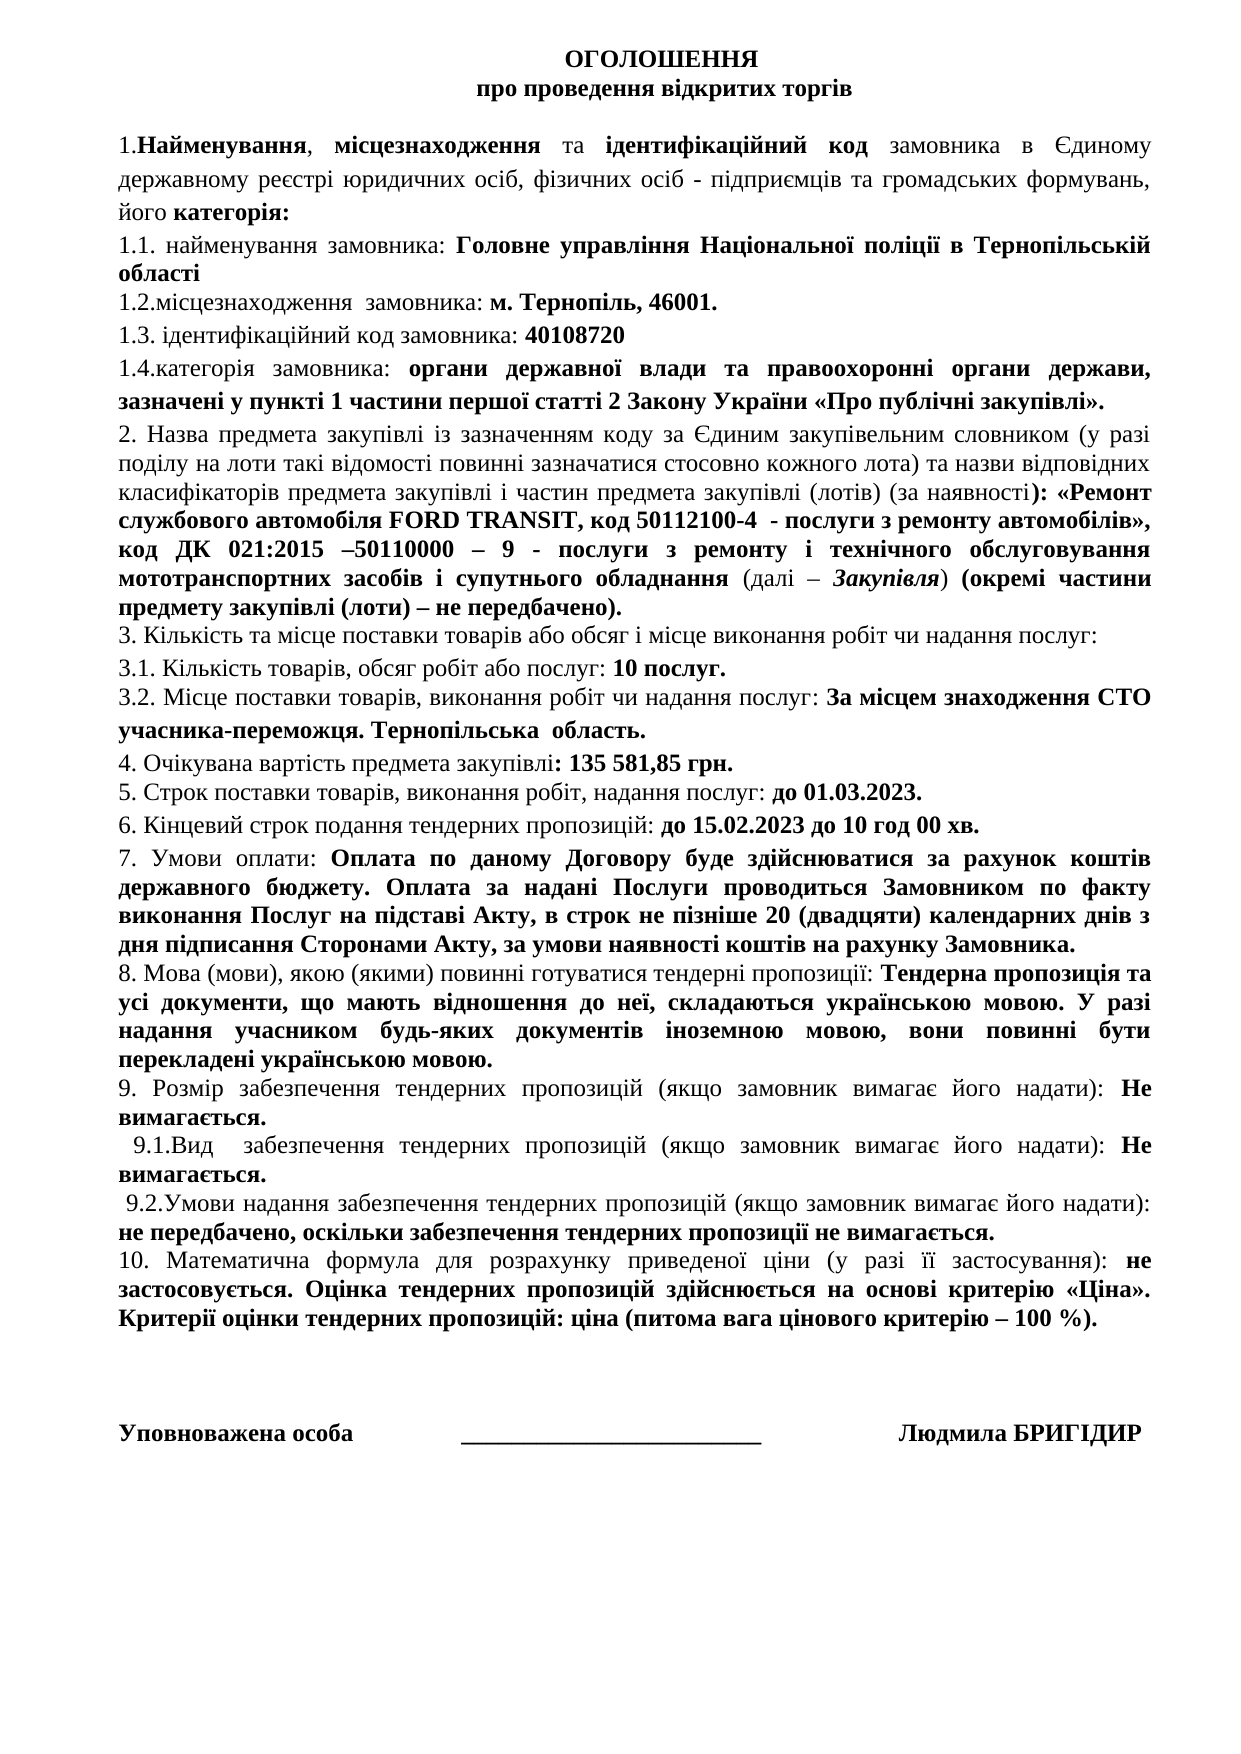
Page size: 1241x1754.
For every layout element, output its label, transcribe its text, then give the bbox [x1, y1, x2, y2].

text 2. Назва предмета закупівлі із зазначенням коду за Єдиним закупівельним словником (у разі поділу на лоти такі відомості повинні зазначатися стосовно кожного лота) та назви відповідних класифікаторів предмета закупівлі і частин предмета закупівлі (лотів) (за наявності): «Ремонт службового автомобіля FORD TRANSIT, код 50112100-4 - послуги з ремонту автомобілів», код ДК 021:2015 –50110000 – 9 - послуги з ремонту і технічного обслуговування мототранспортних засобів і супутнього обладнання (далі – Закупівля) (окремі частини предмету закупівлі (лоти) – не передбачено). [118, 419, 1152, 621]
text 4. Очікувана вартість предмета закупівлі: 135 581,85 грн. [118, 748, 1152, 777]
text 3.1. Кількість товарів, обсяг робіт або послуг: 10 послуг. [118, 653, 1152, 682]
text 5. Строк поставки товарів, виконання робіт, надання послуг: до 01.03.2023. [118, 777, 1152, 806]
text 3. Кількість та місце поставки товарів або обсяг і місце виконання робіт чи надання послуг: [118, 621, 1152, 649]
text Уповноважена особа ________________________ Людмила БРИГІДИР [118, 1418, 1152, 1447]
text 1.3. ідентифікаційний код замовника: 40108720 [118, 320, 1152, 349]
text 1.2.місцезнаходження замовника: м. Тернопіль, 46001. [118, 287, 1152, 316]
text 10. Математична формула для розрахунку приведеної ціни (у разі її застосування): не застосовується. Оцінка тендерних пропозицій здійснюється на основі критерію «Ціна». Критерії оцінки тендерних пропозицій: ціна (питома вага цінового критерію – 100 %). [118, 1246, 1152, 1332]
text 9. Розмір забезпечення тендерних пропозицій (якщо замовник вимагає його надати): Не вимагається. [118, 1073, 1152, 1131]
text 9.1.Вид забезпечення тендерних пропозицій (якщо замовник вимагає його надати): Не вимагається. [118, 1131, 1152, 1188]
text 8. Мова (мови), якою (якими) повинні готуватися тендерні пропозиції: Тендерна пропозиція та усі документи, що мають відношення до неї, складаються українською мовою. У разі надання учасником будь-яких документів іноземною мовою, вони повинні бути перекладені українською мовою. [118, 958, 1152, 1073]
text ОГОЛОШЕННЯ про проведення відкритих торгів [224, 44, 1105, 102]
text 1.Найменування, місцезнаходження та ідентифікаційний код замовника в Єдиному державному реєстрі юридичних осіб, фізичних осіб - підприємців та громадських формувань, його категорія: [118, 131, 1152, 225]
text 6. Кінцевий строк подання тендерних пропозицій: до 15.02.2023 до 10 год 00 хв. [118, 810, 1152, 839]
text 9.2.Умови надання забезпечення тендерних пропозицій (якщо замовник вимагає його надати): не передбачено, оскільки забезпечення тендерних пропозиції не вимагається. [118, 1188, 1152, 1246]
text 1.4.категорія замовника: органи державної влади та правоохоронні органи держави, зазначені у пункті 1 частини першої статті 2 Закону України «Про публічні закупівлі». [118, 353, 1152, 415]
text 7. Умови оплати: Оплата по даному Договору буде здійснюватися за рахунок коштів державного бюджету. Оплата за надані Послуги проводиться Замовником по факту виконання Послуг на підставі Акту, в строк не пізніше 20 (двадцяти) календарних днів з дня підписання Сторонами Акту, за умови наявності коштів на рахунку Замовника. [118, 843, 1152, 958]
text 1.1. найменування замовника: Головне управління Національної поліції в Тернопільській області [118, 230, 1152, 287]
text 3.2. Місце поставки товарів, виконання робіт чи надання послуг: За місцем знаходження СТО учасника-переможця. Тернопільська область. [118, 682, 1152, 744]
